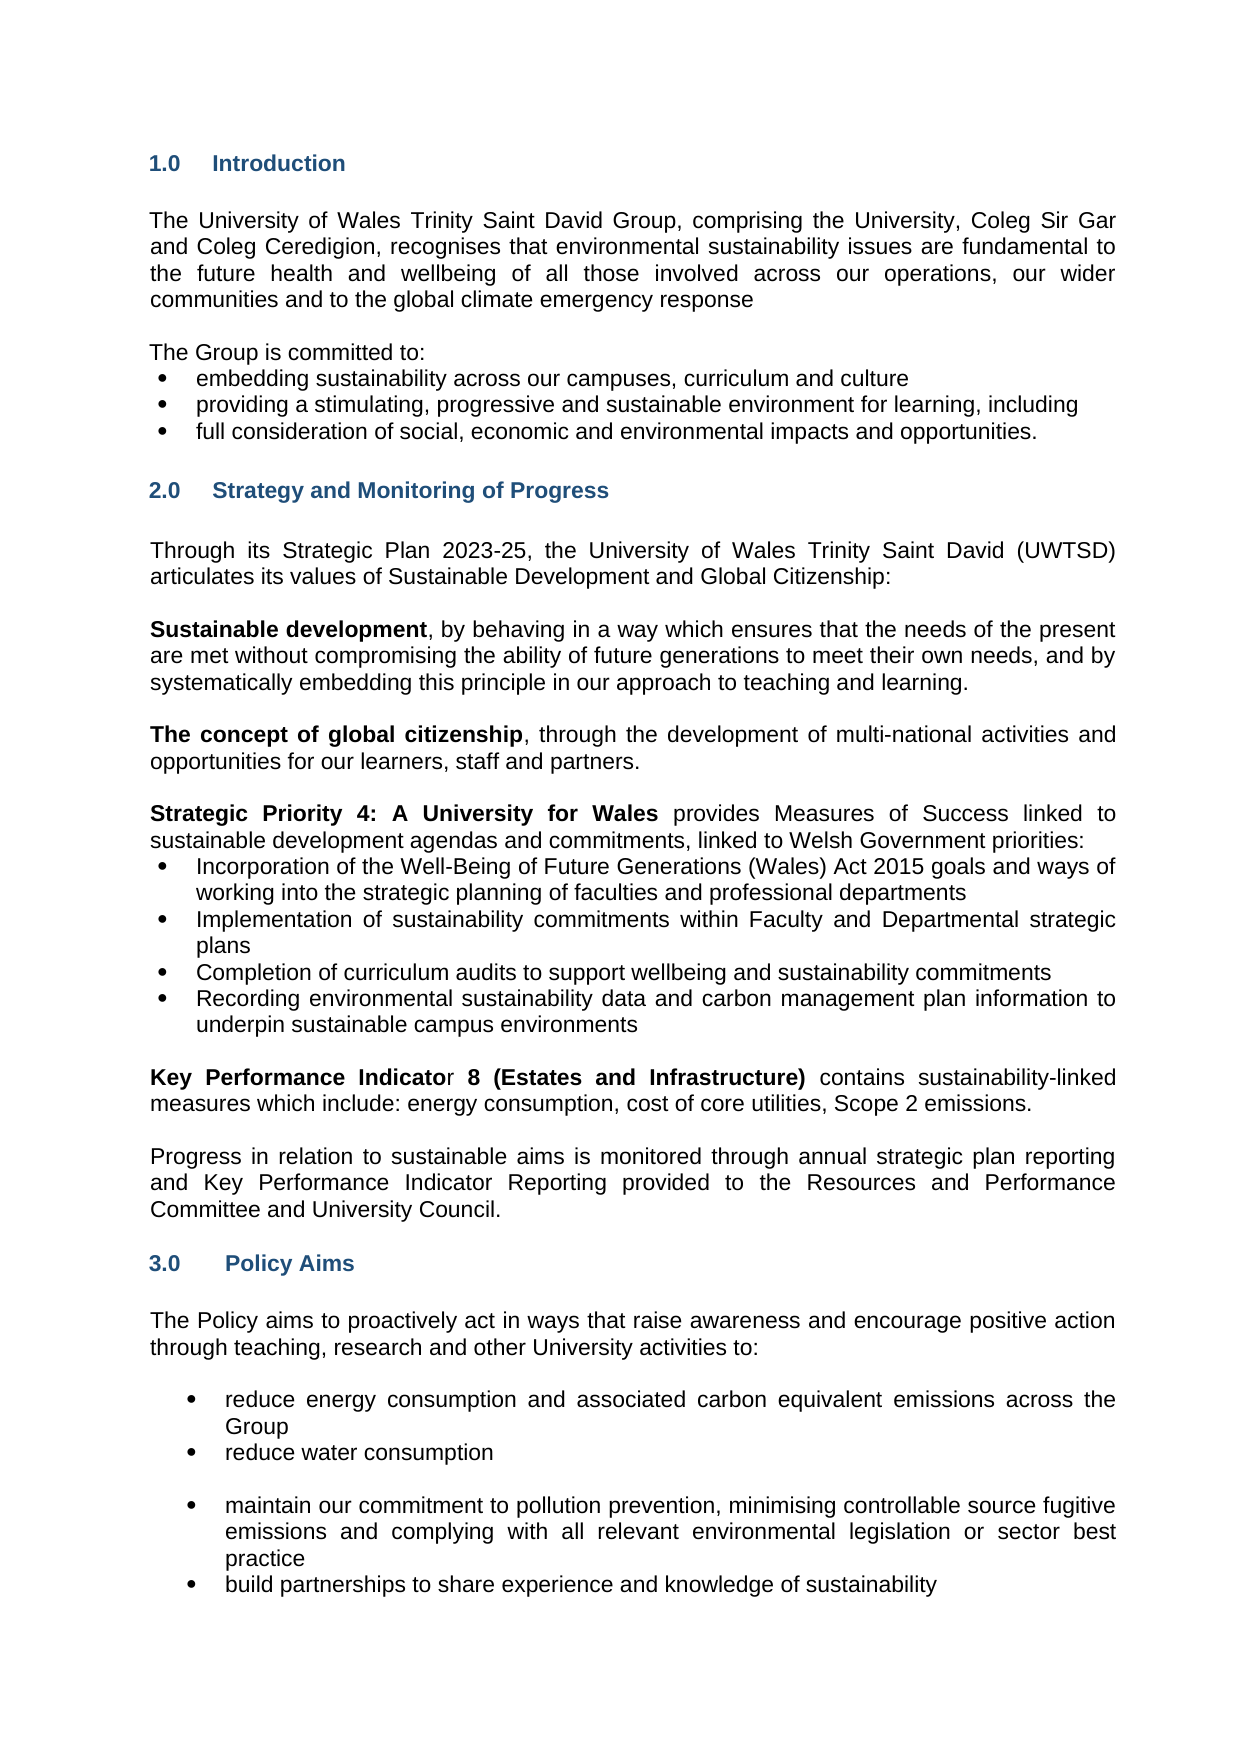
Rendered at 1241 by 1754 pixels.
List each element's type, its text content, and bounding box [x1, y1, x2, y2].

list reduce energy consumption and associated carbon equivalent emissions across the Group [187, 1386, 1117, 1439]
subtitle 1.0 Introduction [148, 150, 1022, 176]
list Incorporation of the Well-Being of Future Generations (Wales) Act 2015 goals and ways of working into the strategic planning of faculties and professional departments [158, 853, 1117, 906]
list full consideration of social, economic and environmental impacts and opportunities. [158, 418, 1117, 444]
list maintain our commitment to pollution prevention, minimising controllable source fugitive emissions and complying with all relevant environmental legislation or sector best practice [187, 1492, 1117, 1571]
list Completion of curriculum audits to support wellbeing and sustainability commitments [158, 958, 1117, 985]
text Strategic Priority 4: A University for Wales provides Measures of Success linked to sustainable development agendas and commitments, linked to Welsh Government priorities: [150, 800, 1117, 853]
list Recording environmental sustainability data and carbon management plan information to underpin sustainable campus environments [158, 985, 1117, 1037]
subtitle 2.0 Strategy and Monitoring of Progress [148, 477, 1022, 504]
list reduce water consumption [187, 1439, 1117, 1465]
list embedding sustainability across our campuses, curriculum and culture [158, 365, 1117, 391]
list Implementation of sustainability commitments within Faculty and Departmental strategic plans [158, 906, 1117, 958]
list build partnerships to share experience and knowledge of sustainability [187, 1571, 1117, 1597]
text The University of Wales Trinity Saint David Group, comprising the University, Coleg Sir Gar and Coleg Ceredigion, recognises that environmental sustainability issues are fundamental to the future health and wellbeing of all those involved across our operations, our wider communities and to the global climate emergency response [149, 207, 1117, 312]
text Key Performance Indicator 8 (Estates and Infrastructure) contains sustainability-linked measures which include: energy consumption, cost of core utilities, Scope 2 emissions. [150, 1064, 1117, 1117]
subtitle 3.0 Policy Aims [148, 1250, 1022, 1277]
text The concept of global citizenship, through the development of multi-national activities and opportunities for our learners, staff and partners. [150, 721, 1117, 774]
text The Group is committed to: [149, 339, 1117, 365]
text Progress in relation to sustainable aims is monitored through annual strategic plan reporting and Key Performance Indicator Reporting provided to the Resources and Performance Committee and University Council. [150, 1143, 1117, 1222]
list providing a stimulating, progressive and sustainable environment for learning, including [158, 391, 1117, 418]
text Sustainable development, by behaving in a way which ensures that the needs of the present are met without compromising the ability of future generations to meet their own needs, and by systematically embedding this principle in our approach to teaching and learning. [150, 616, 1117, 695]
text Through its Strategic Plan 2023-25, the University of Wales Trinity Saint David (UWTSD) articulates its values of Sustainable Development and Global Citizenship: [150, 537, 1117, 589]
text The Policy aims to proactively act in ways that raise awareness and encourage positive action through teaching, research and other University activities to: [150, 1307, 1117, 1360]
